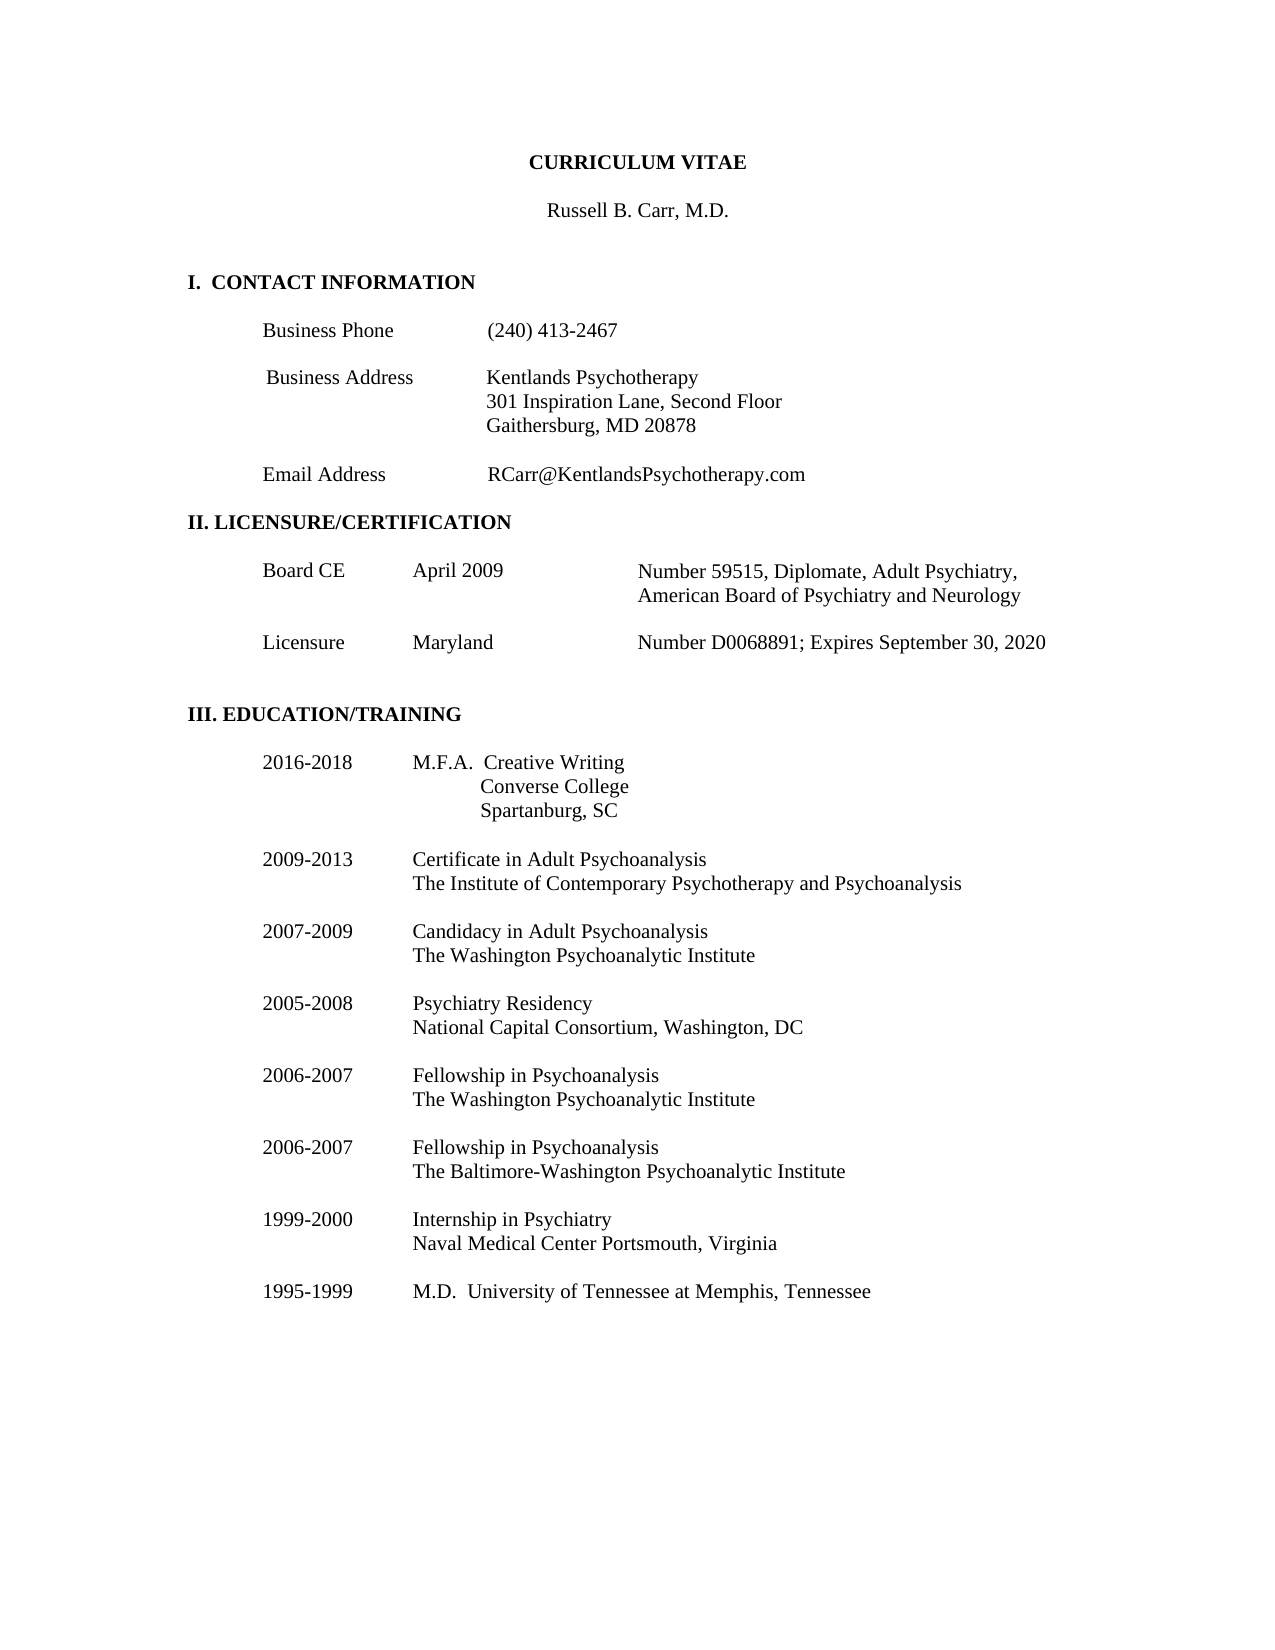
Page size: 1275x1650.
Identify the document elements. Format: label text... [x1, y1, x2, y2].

text The Washington Psychoanalytic Institute [412, 943, 1096, 967]
table_cell Licensure [257, 618, 379, 678]
text 2007-2009 Candidacy in Adult Psychoanalysis [262, 919, 1096, 943]
table_header April 2009 [379, 559, 600, 618]
subtitle LICENSURE/CERTIFICATION [187, 510, 1096, 534]
text Naval Medical Center Portsmouth, Virginia [412, 1231, 1096, 1255]
text Email Address RCarr@KentlandsPsychotherapy.com [262, 462, 1096, 486]
table_cell Maryland [379, 618, 600, 678]
subtitle CURRICULUM VITAE [481, 150, 794, 174]
text 1995-1999 M.D. University of Tennessee at Memphis, Tennessee [262, 1279, 1096, 1303]
text The Washington Psychoanalytic Institute [412, 1087, 1096, 1111]
text Business Address Kentlands Psychotherapy [266, 366, 1096, 389]
table_header Number 59515, Diplomate, Adult Psychiatry, American Board of Psychiatry and Neurology [600, 559, 1053, 618]
table_cell Number D0068891; Expires September 30, 2020 [600, 618, 1053, 678]
text Russell B. Carr, M.D. [546, 198, 729, 222]
text National Capital Consortium, Washington, DC [412, 1015, 1096, 1039]
list EDUCATION/TRAINING [187, 702, 1096, 726]
text 301 Inspiration Lane, Second Floor [266, 389, 1096, 413]
text Spartanburg, SC [412, 798, 1096, 822]
text The Institute of Contemporary Psychotherapy and Psychoanalysis [412, 871, 1096, 895]
text 1999-2000 Internship in Psychiatry [262, 1207, 1096, 1231]
text Converse College [262, 774, 951, 798]
subtitle CONTACT INFORMATION [187, 270, 1096, 294]
text 2009-2013 Certificate in Adult Psychoanalysis [262, 847, 1096, 871]
text 2005-2008 Psychiatry Residency [262, 991, 1096, 1015]
text 2006-2007 Fellowship in Psychoanalysis [262, 1063, 1096, 1087]
text Gaithersburg, MD 20878 [266, 413, 1096, 437]
table_header Board CE [257, 559, 379, 618]
text The Baltimore-Washington Psychoanalytic Institute [412, 1159, 1096, 1183]
text Business Phone (240) 413-2467 [262, 318, 1096, 342]
text 2006-2007 Fellowship in Psychoanalysis [262, 1135, 1096, 1159]
text 2016-2018 M.F.A. Creative Writing [262, 749, 951, 774]
